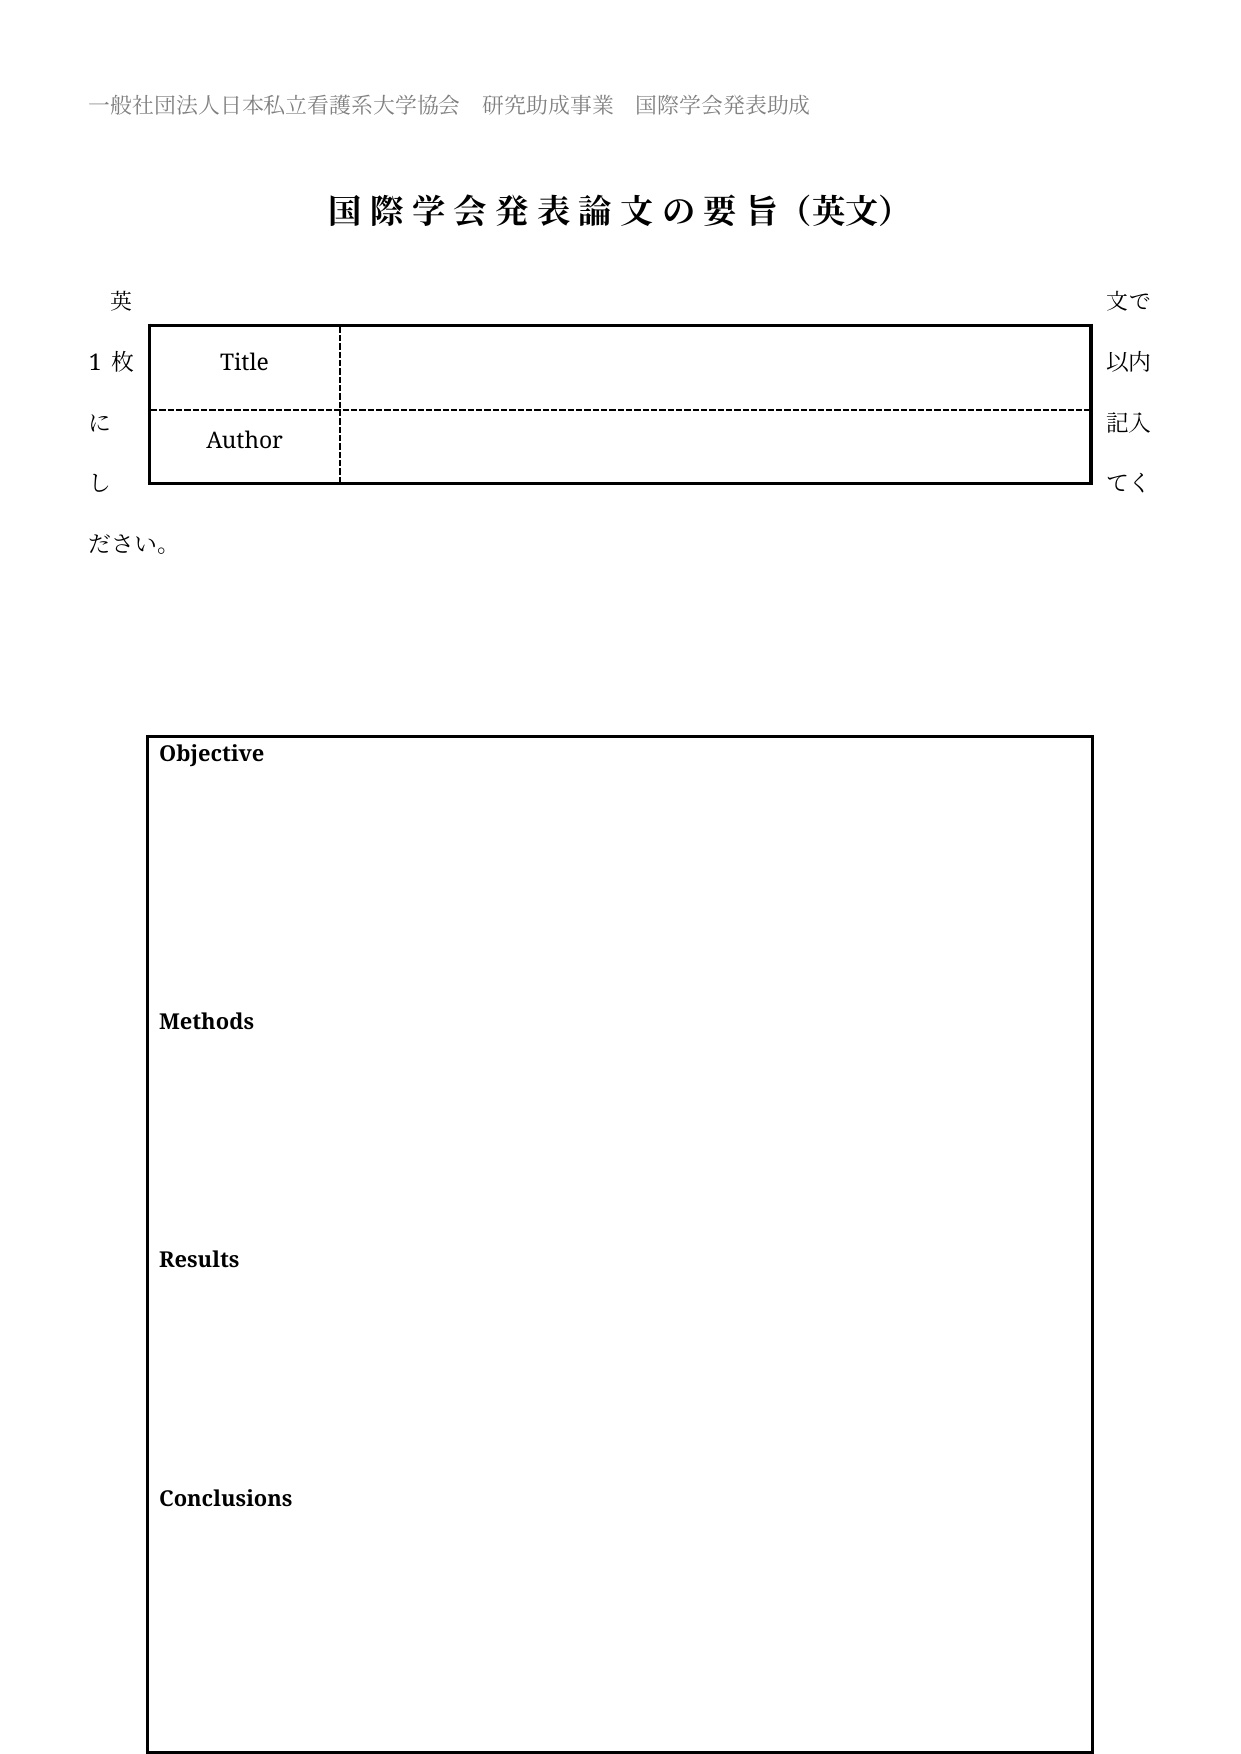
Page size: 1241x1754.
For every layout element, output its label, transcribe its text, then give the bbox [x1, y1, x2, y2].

table_header Objective Methods Results Conclusions [149, 738, 1091, 1751]
table_header [340, 327, 1089, 409]
table_cell [340, 409, 1089, 482]
text 英文で1枚以内に記入してください。 [89, 269, 1152, 573]
text 国 際 学 会 発 表 論 文 の 要 旨（英文） [89, 178, 1152, 239]
table_cell Author [151, 409, 339, 482]
table_header Title [151, 327, 339, 409]
